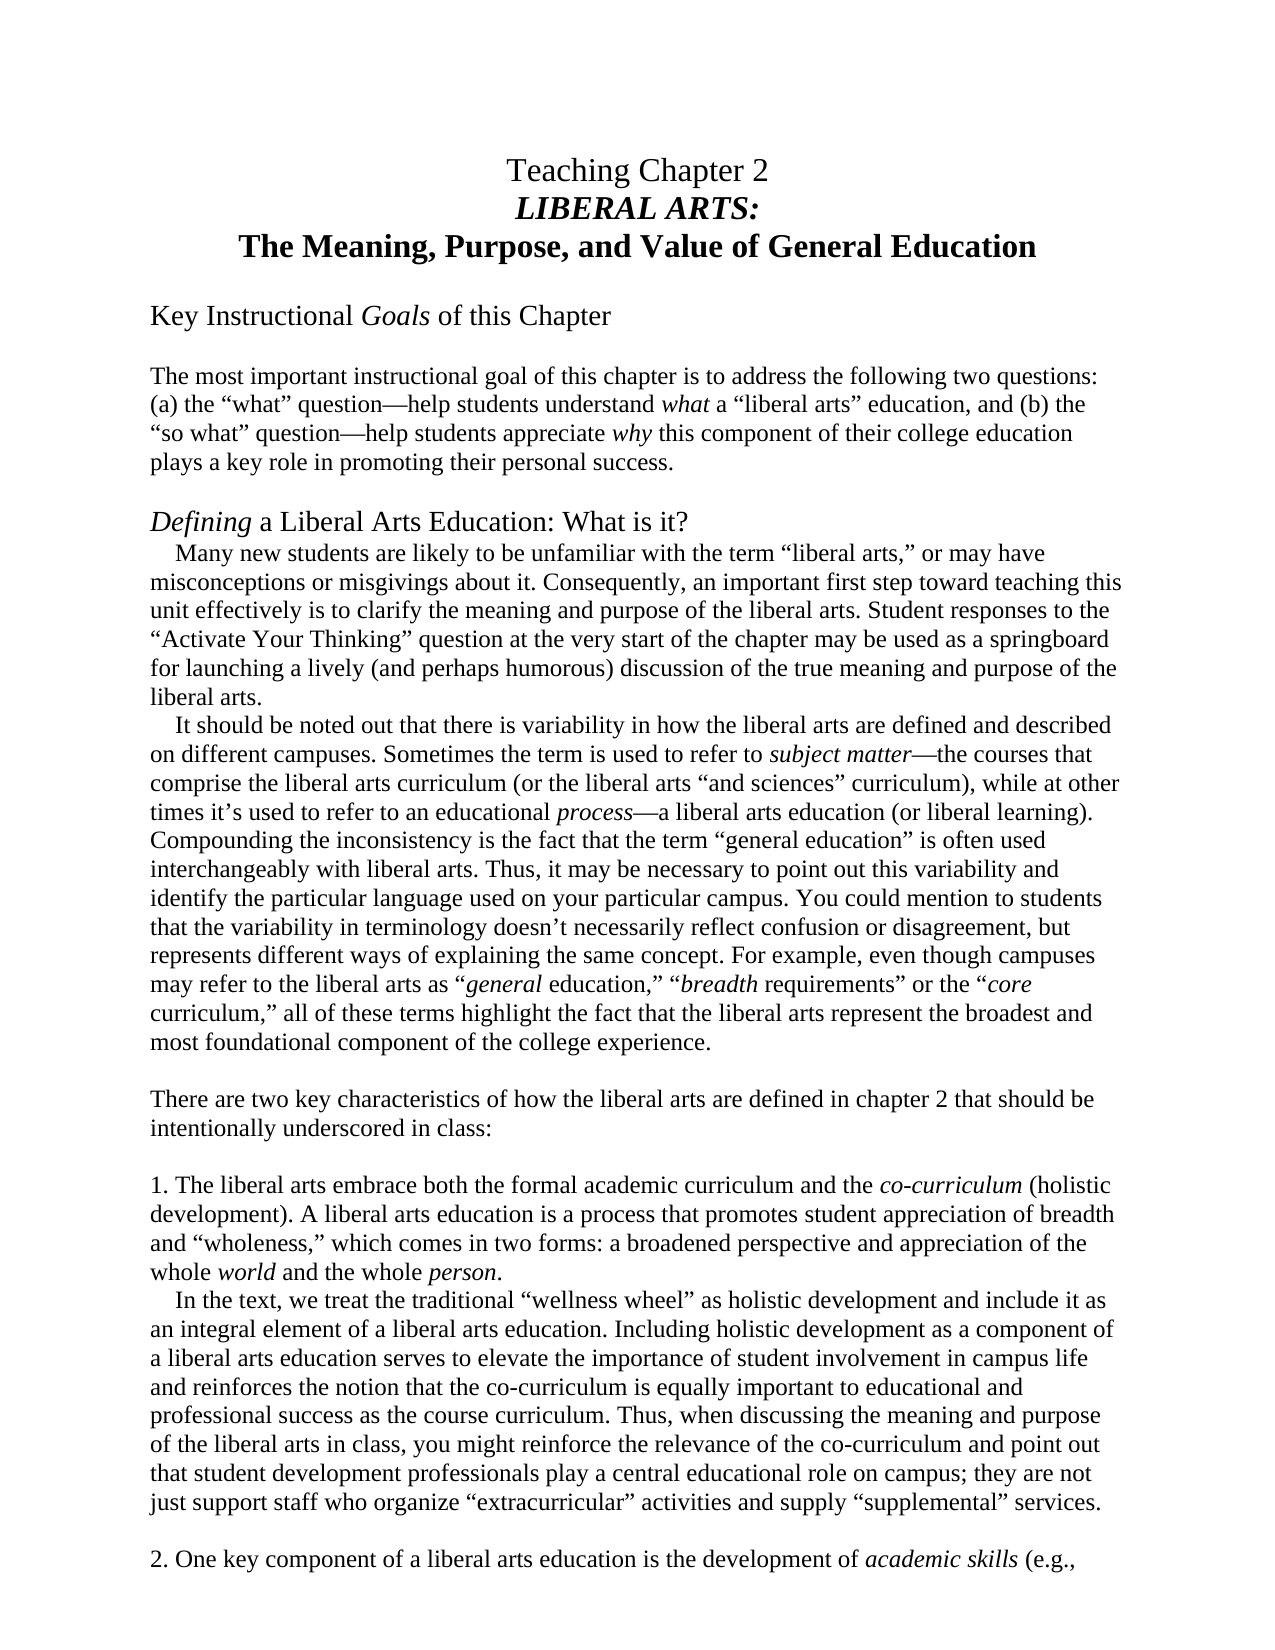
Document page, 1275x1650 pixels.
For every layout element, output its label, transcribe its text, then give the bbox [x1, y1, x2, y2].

text 1. The liberal arts embrace both the formal academic curriculum and the co-curriculum (holistic development). A liberal arts education is a process that promotes student appreciation of breadth and “wholeness,” which comes in two forms: a broadened perspective and appreciation of the whole world and the whole person. [150, 1171, 1125, 1286]
text There are two key characteristics of how the liberal arts are defined in chapter 2 that should be intentionally underscored in class: [150, 1084, 1125, 1142]
text In the text, we treat the traditional “wellness wheel” as holistic development and include it as an integral element of a liberal arts education. Including holistic development as a component of a liberal arts education serves to elevate the importance of student involvement in campus life and reinforces the notion that the co-curriculum is equally important to educational and professional success as the course curriculum. Thus, when discussing the meaning and purpose of the liberal arts in class, you might reinforce the relevance of the co-curriculum and point out that student development professionals play a central educational role on campus; they are not just support staff who organize “extracurricular” activities and supply “supplemental” services. [150, 1286, 1125, 1516]
text Defining a Liberal Arts Education: What is it? [150, 504, 1125, 538]
text Many new students are likely to be unfamiliar with the term “liberal arts,” or may have misconceptions or misgivings about it. Consequently, an important first step toward teaching this unit effectively is to clarify the meaning and purpose of the liberal arts. Student responses to the “Activate Your Thinking” question at the very start of the chapter may be used as a springboard for launching a lively (and perhaps humorous) discussion of the true meaning and purpose of the liberal arts. [150, 538, 1125, 711]
text Teaching Chapter 2 [150, 150, 1125, 188]
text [150, 1544, 1125, 1573]
text LIBERAL ARTS: [150, 188, 1125, 227]
text The most important instructional goal of this chapter is to address the following two questions: (a) the “what” question—help students understand what a “liberal arts” education, and (b) the “so what” question—help students appreciate why this component of their college education plays a key role in promoting their personal success. [150, 361, 1125, 476]
text It should be noted out that there is variability in how the liberal arts are defined and described on different campuses. Sometimes the term is used to refer to subject matter—the courses that comprise the liberal arts curriculum (or the liberal arts “and sciences” curriculum), while at other times it’s used to refer to an educational process—a liberal arts education (or liberal learning). Compounding the inconsistency is the fact that the term “general education” is often used interchangeably with liberal arts. Thus, it may be necessary to point out this variability and identify the particular language used on your particular campus. You could mention to students that the variability in terminology doesn’t necessarily reflect confusion or disagreement, but represents different ways of explaining the same concept. For example, even though campuses may refer to the liberal arts as “general education,” “breadth requirements” or the “core curriculum,” all of these terms highlight the fact that the liberal arts represent the broadest and most foundational component of the college experience. [150, 711, 1125, 1056]
text Key Instructional Goals of this Chapter [150, 298, 1125, 332]
text The Meaning, Purpose, and Value of General Education [150, 227, 1125, 265]
